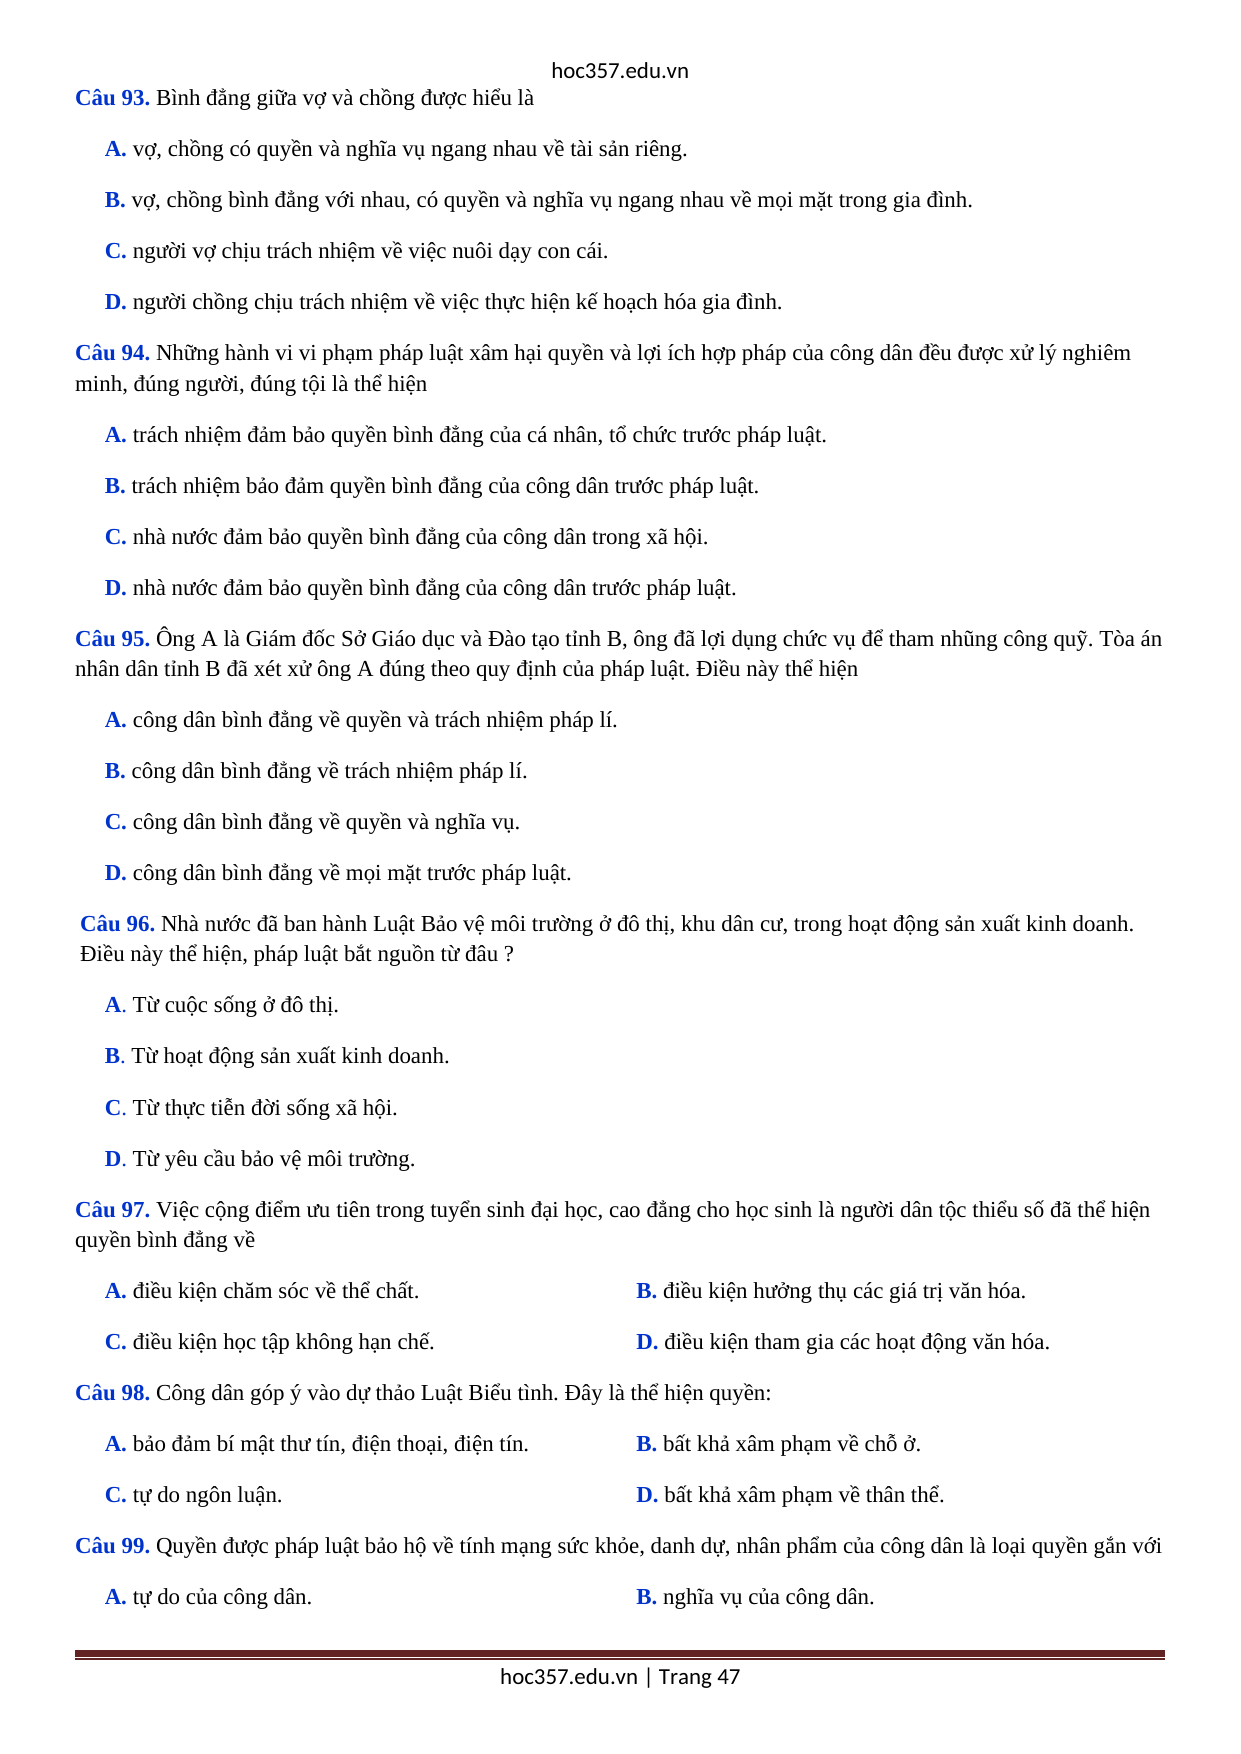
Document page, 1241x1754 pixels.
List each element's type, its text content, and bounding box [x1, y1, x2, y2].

text Câu 96. Nhà nước đã ban hành Luật Bảo vệ môi trường ở đô thị, khu dân cư, trong hoạt động sản xuất kinh doanh. Điều này thể hiện, pháp luật bắt nguồn từ đâu ? [80, 910, 1160, 967]
text Câu 99. Quyền được pháp luật bảo hộ về tính mạng sức khỏe, danh dự, nhân phẩm của công dân là loại quyền gắn với [75, 1532, 1165, 1558]
text A. vợ, chồng có quyền và nghĩa vụ ngang nhau về tài sản riêng. [75, 135, 1165, 162]
text D. công dân bình đẳng về mọi mặt trước pháp luật. [75, 859, 1165, 886]
text A. trách nhiệm đảm bảo quyền bình đẳng của cá nhân, tổ chức trước pháp luật. [75, 421, 1165, 447]
text B. công dân bình đẳng về trách nhiệm pháp lí. [75, 757, 1165, 783]
text D. Từ yêu cầu bảo vệ môi trường. [94, 1145, 1160, 1171]
text D. nhà nước đảm bảo quyền bình đẳng của công dân trước pháp luật. [75, 574, 1165, 600]
text A. công dân bình đẳng về quyền và trách nhiệm pháp lí. [75, 706, 1165, 732]
text D. người chồng chịu trách nhiệm về việc thực hiện kế hoạch hóa gia đình. [75, 288, 1165, 315]
text C. nhà nước đảm bảo quyền bình đẳng của công dân trong xã hội. [75, 523, 1165, 549]
text C. điều kiện học tập không hạn chế. D. điều kiện tham gia các hoạt động văn hóa. [75, 1328, 1165, 1354]
text C. tự do ngôn luận. D. bất khả xâm phạm về thân thể. [75, 1481, 1165, 1507]
text C. công dân bình đẳng về quyền và nghĩa vụ. [75, 808, 1165, 834]
text C. Từ thực tiễn đời sống xã hội. [94, 1094, 1160, 1120]
text B. trách nhiệm bảo đảm quyền bình đẳng của công dân trước pháp luật. [75, 472, 1165, 498]
text C. người vợ chịu trách nhiệm về việc nuôi dạy con cái. [75, 237, 1165, 264]
text A. điều kiện chăm sóc về thể chất. B. điều kiện hưởng thụ các giá trị văn hóa. [75, 1277, 1165, 1303]
text B. Từ hoạt động sản xuất kinh doanh. [94, 1043, 1160, 1069]
text Câu 95. Ông A là Giám đốc Sở Giáo dục và Đào tạo tỉnh B, ông đã lợi dụng chức vụ để tham nhũng công quỹ. Tòa án nhân dân tỉnh B đã xét xử ông A đúng theo quy định của pháp luật. Điều này thể hiện [75, 625, 1165, 681]
text A. Từ cuộc sống ở đô thị. [94, 992, 1160, 1018]
text B. vợ, chồng bình đẳng với nhau, có quyền và nghĩa vụ ngang nhau về mọi mặt trong gia đình. [75, 186, 1165, 213]
text Câu 98. Công dân góp ý vào dự thảo Luật Biểu tình. Đây là thể hiện quyền: [75, 1379, 1165, 1405]
text Câu 97. Việc cộng điểm ưu tiên trong tuyển sinh đại học, cao đẳng cho học sinh là người dân tộc thiểu số đã thể hiện quyền bình đẳng về [75, 1196, 1165, 1252]
text A. tự do của công dân. B. nghĩa vụ của công dân. [75, 1583, 1165, 1609]
text Câu 94. Những hành vi vi phạm pháp luật xâm hại quyền và lợi ích hợp pháp của công dân đều được xử lý nghiêm minh, đúng người, đúng tội là thể hiện [75, 339, 1165, 396]
text Câu 93. Bình đẳng giữa vợ và chồng được hiểu là [75, 84, 1165, 111]
text A. bảo đảm bí mật thư tín, điện thoại, điện tín. B. bất khả xâm phạm về chỗ ở. [75, 1430, 1165, 1456]
